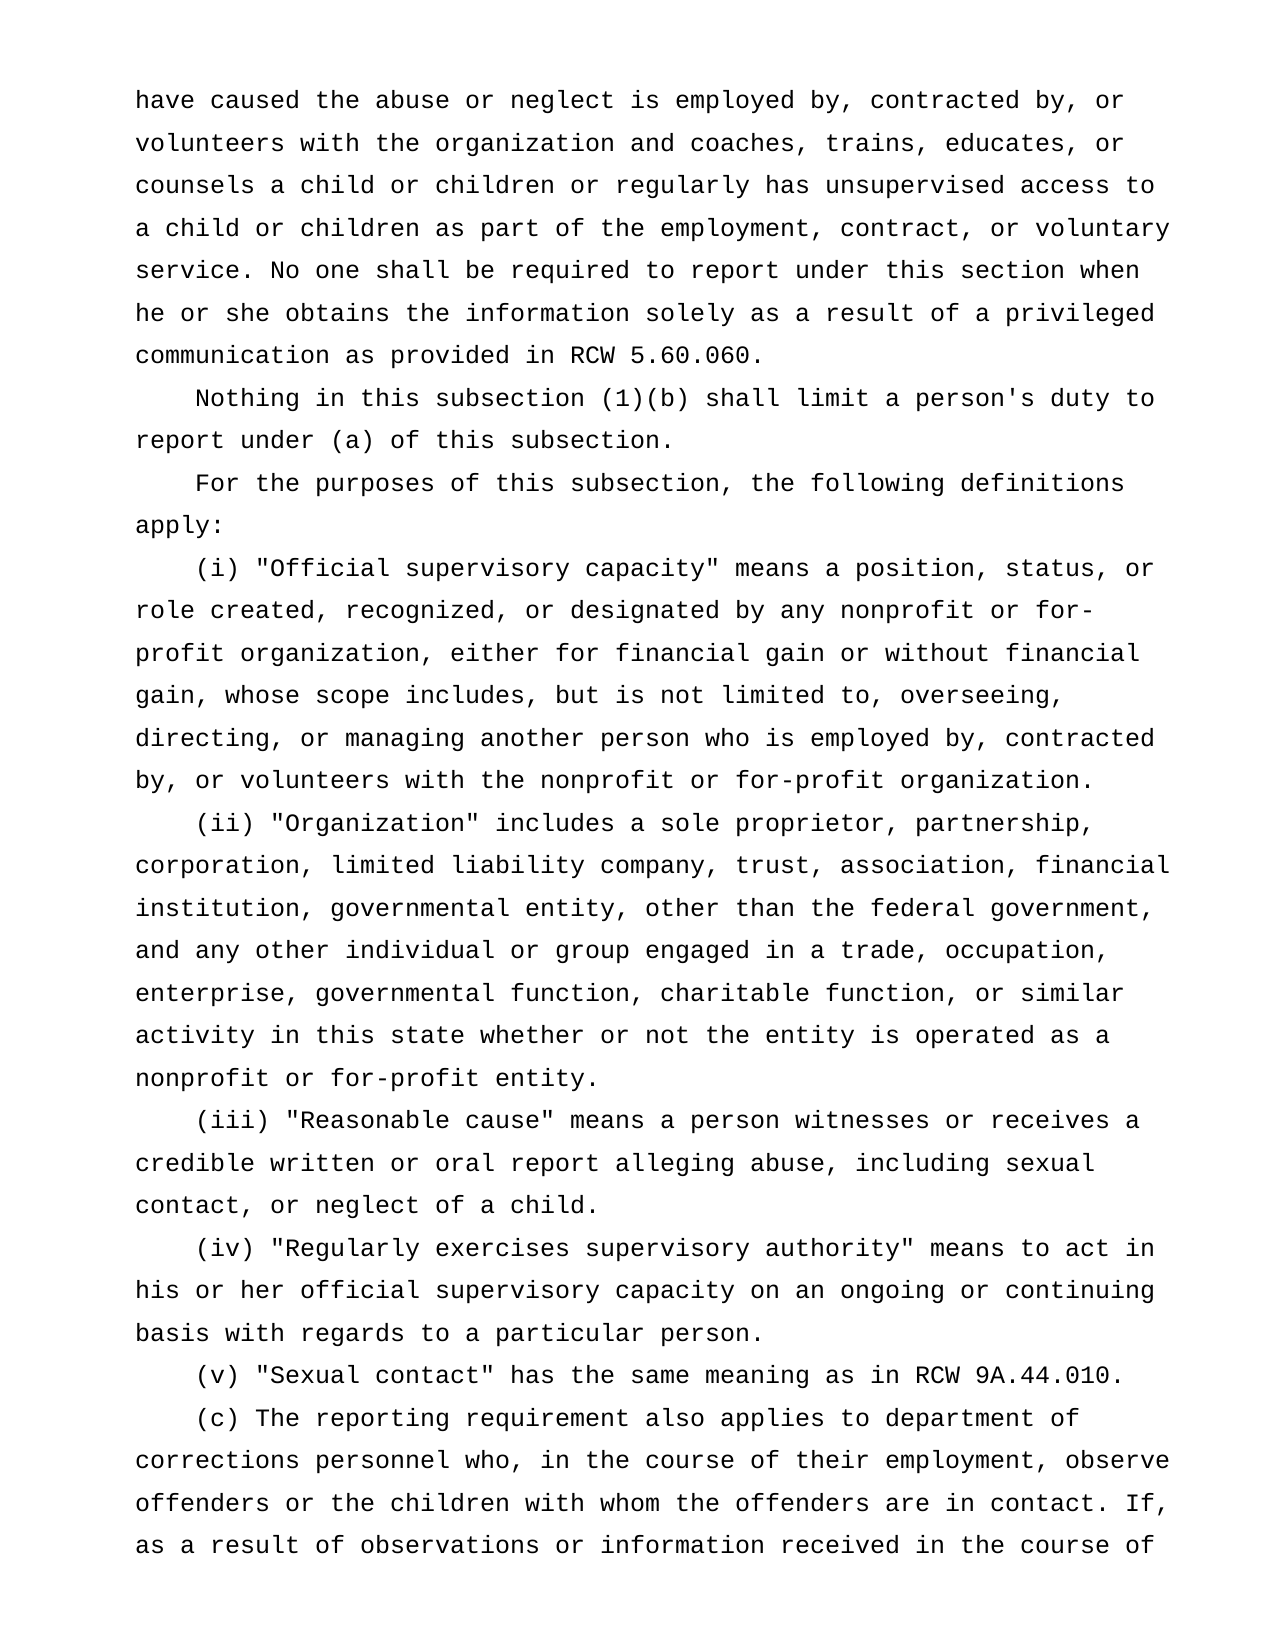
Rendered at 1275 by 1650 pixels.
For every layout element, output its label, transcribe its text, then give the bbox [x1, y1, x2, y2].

text (iv) "Regularly exercises supervisory authority" means to act in his or her official supervisory capacity on an ongoing or continuing basis with regards to a particular person. [135, 1222, 1170, 1350]
text (ii) "Organization" includes a sole proprietor, partnership, corporation, limited liability company, trust, association, financial institution, governmental entity, other than the federal government, and any other individual or group engaged in a trade, occupation, enterprise, governmental function, charitable function, or similar activity in this state whether or not the entity is operated as a nonprofit or for-profit entity. [135, 797, 1170, 1095]
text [135, 1392, 1170, 1562]
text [135, 75, 1170, 372]
text (v) "Sexual contact" has the same meaning as in RCW 9A.44.010. [135, 1350, 1170, 1392]
text (i) "Official supervisory capacity" means a position, status, or role created, recognized, or designated by any nonprofit or for-profit organization, either for financial gain or without financial gain, whose scope includes, but is not limited to, overseeing, directing, or managing another person who is employed by, contracted by, or volunteers with the nonprofit or for-profit organization. [135, 542, 1170, 797]
text (iii) "Reasonable cause" means a person witnesses or receives a credible written or oral report alleging abuse, including sexual contact, or neglect of a child. [135, 1095, 1170, 1222]
text Nothing in this subsection (1)(b) shall limit a person's duty to report under (a) of this subsection. [135, 372, 1170, 457]
text For the purposes of this subsection, the following definitions apply: [135, 457, 1170, 542]
